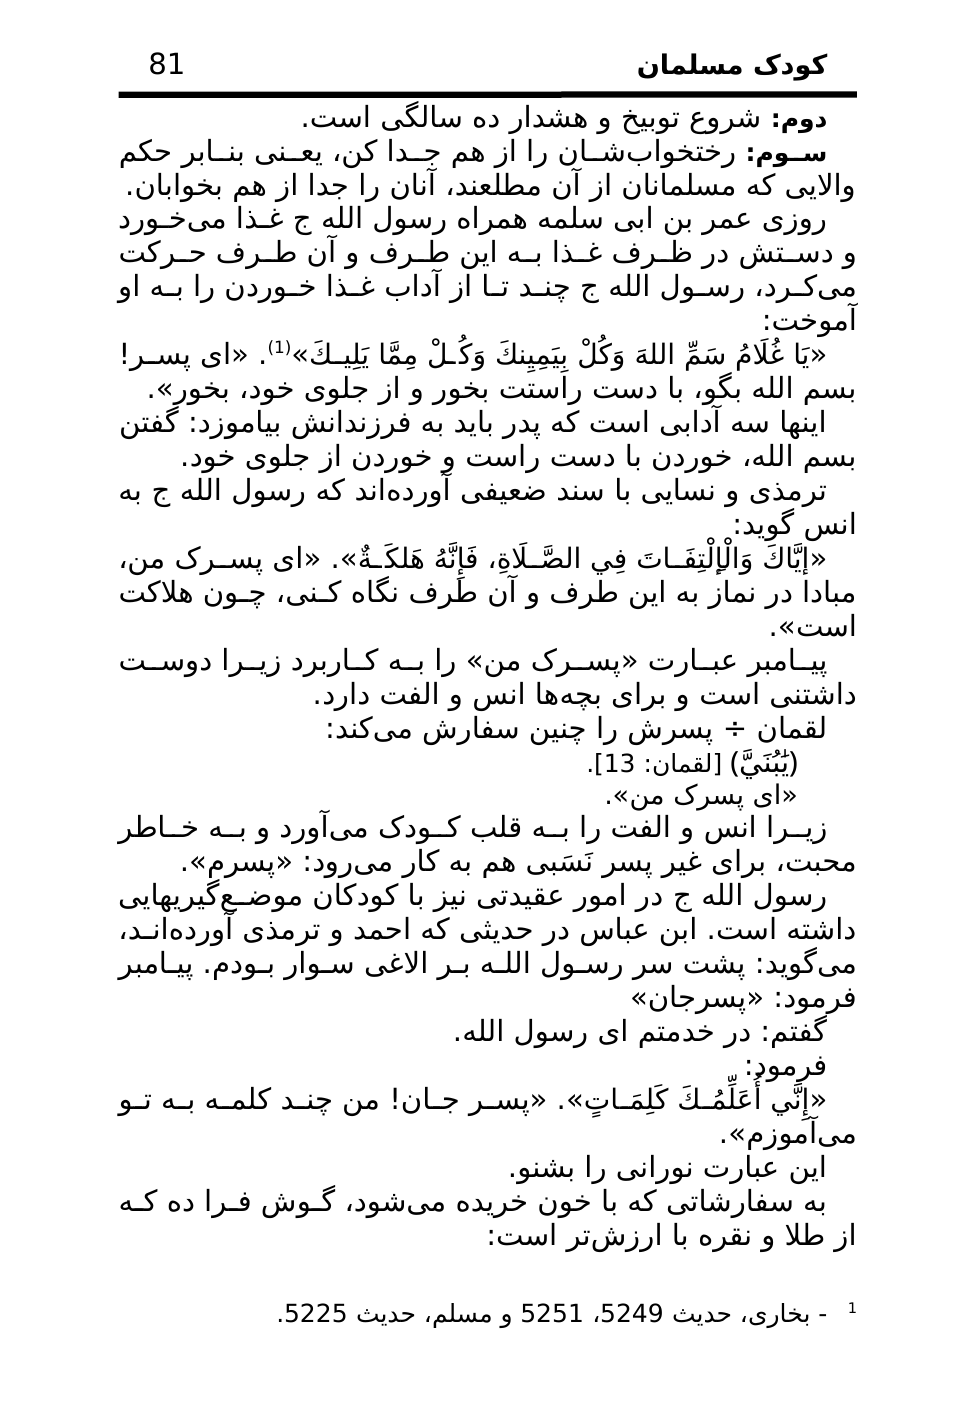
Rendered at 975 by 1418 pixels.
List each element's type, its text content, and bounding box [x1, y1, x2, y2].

text رسول الله ج در امور عقیدتی نیز با کودکان موضع‌گیریهایی داشته است. ابن عباس در حدیثی که احمد و ترمذی آورده‌اند، می‌گوید: پشت سر رسول الله بر الاغی سوار بودم. پیامبر فرمود: «پسرجان» [118, 879, 857, 1014]
text زیرا انس و الفت را به قلب کودک می‌آورد و به خاطر محبت، برای غیر پسر نَسَبی هم به کار می‌رود: «پسرم». [118, 811, 857, 879]
text ﴿يَٰبُنَيَّ﴾ [لقمان: 13]. [118, 745, 798, 779]
text سوم: رختخواب‌شان را از هم جدا کن، یعنی بنابر حکم والایی که مسلمانان از آن مطلعند، آنان را جدا از هم بخوابان. [118, 134, 857, 202]
text «إيَّاكَ وَالْإِلْتِفَاتَ فِي الصَّلَاةِ، فَإِنَّهُ هَلکَةٌ». «ای پسرک من، مبادا در نماز به این طرف و آن طرف نگاه کنی، چون هلاکت است». [118, 541, 857, 643]
text این عبارت نورانی را بشنو. [118, 1150, 857, 1184]
text گفتم: در خدمتم ای رسول الله. [118, 1014, 857, 1048]
text دوم: شروع توبیخ و هشدار ده سالگی است. [118, 100, 857, 134]
text «یَا غُلَامُ سَمِّ اللهَ وَکُلْ بِیَمِیِنكَ وَکُلْ مِمَّا یَلِیكَ»(). «ای پسر! بسم الله بگو، با دست راستت بخور و از جلوی خود، بخور». [118, 338, 857, 406]
text «ای پسرک من». [118, 779, 798, 811]
text لقمان ÷ پسرش را چنین سفارش می‌کند: [118, 711, 857, 745]
text اینها سه آدابی است که پدر باید به فرزندانش بیاموزد: گفتن بسم الله، خوردن با دست راست و خوردن از جلوی خود. [118, 406, 857, 473]
text «إِنَّي أُعَلِّمُكَ کَلِمَاتٍ». «پسر جان! من چند کلمه به تو می‌آموزم». [118, 1082, 857, 1150]
text فرمود: [118, 1048, 857, 1082]
text به سفارشاتی که با خون خریده می‌شود، گوش فرا ده که از طلا و نقره با ارزش‌تر است: [118, 1184, 857, 1252]
text پیامبر عبارت «پسرک من» را به کاربرد زیرا دوست داشتنی است و برای بچه‌ها انس و الفت دارد. [118, 643, 857, 711]
text ترمذی و نسایی با سند ضعیفی آورده‌اند که رسول الله ج به انس گوید: [118, 473, 857, 541]
text روزی عمر بن ابی سلمه همراه رسول الله ج غذا می‌خورد و دستش در ظرف غذا به این طرف و آن طرف حرکت می‌کرد، رسول الله ج چند تا از آداب غذا خوردن را به او آموخت: [118, 202, 857, 338]
